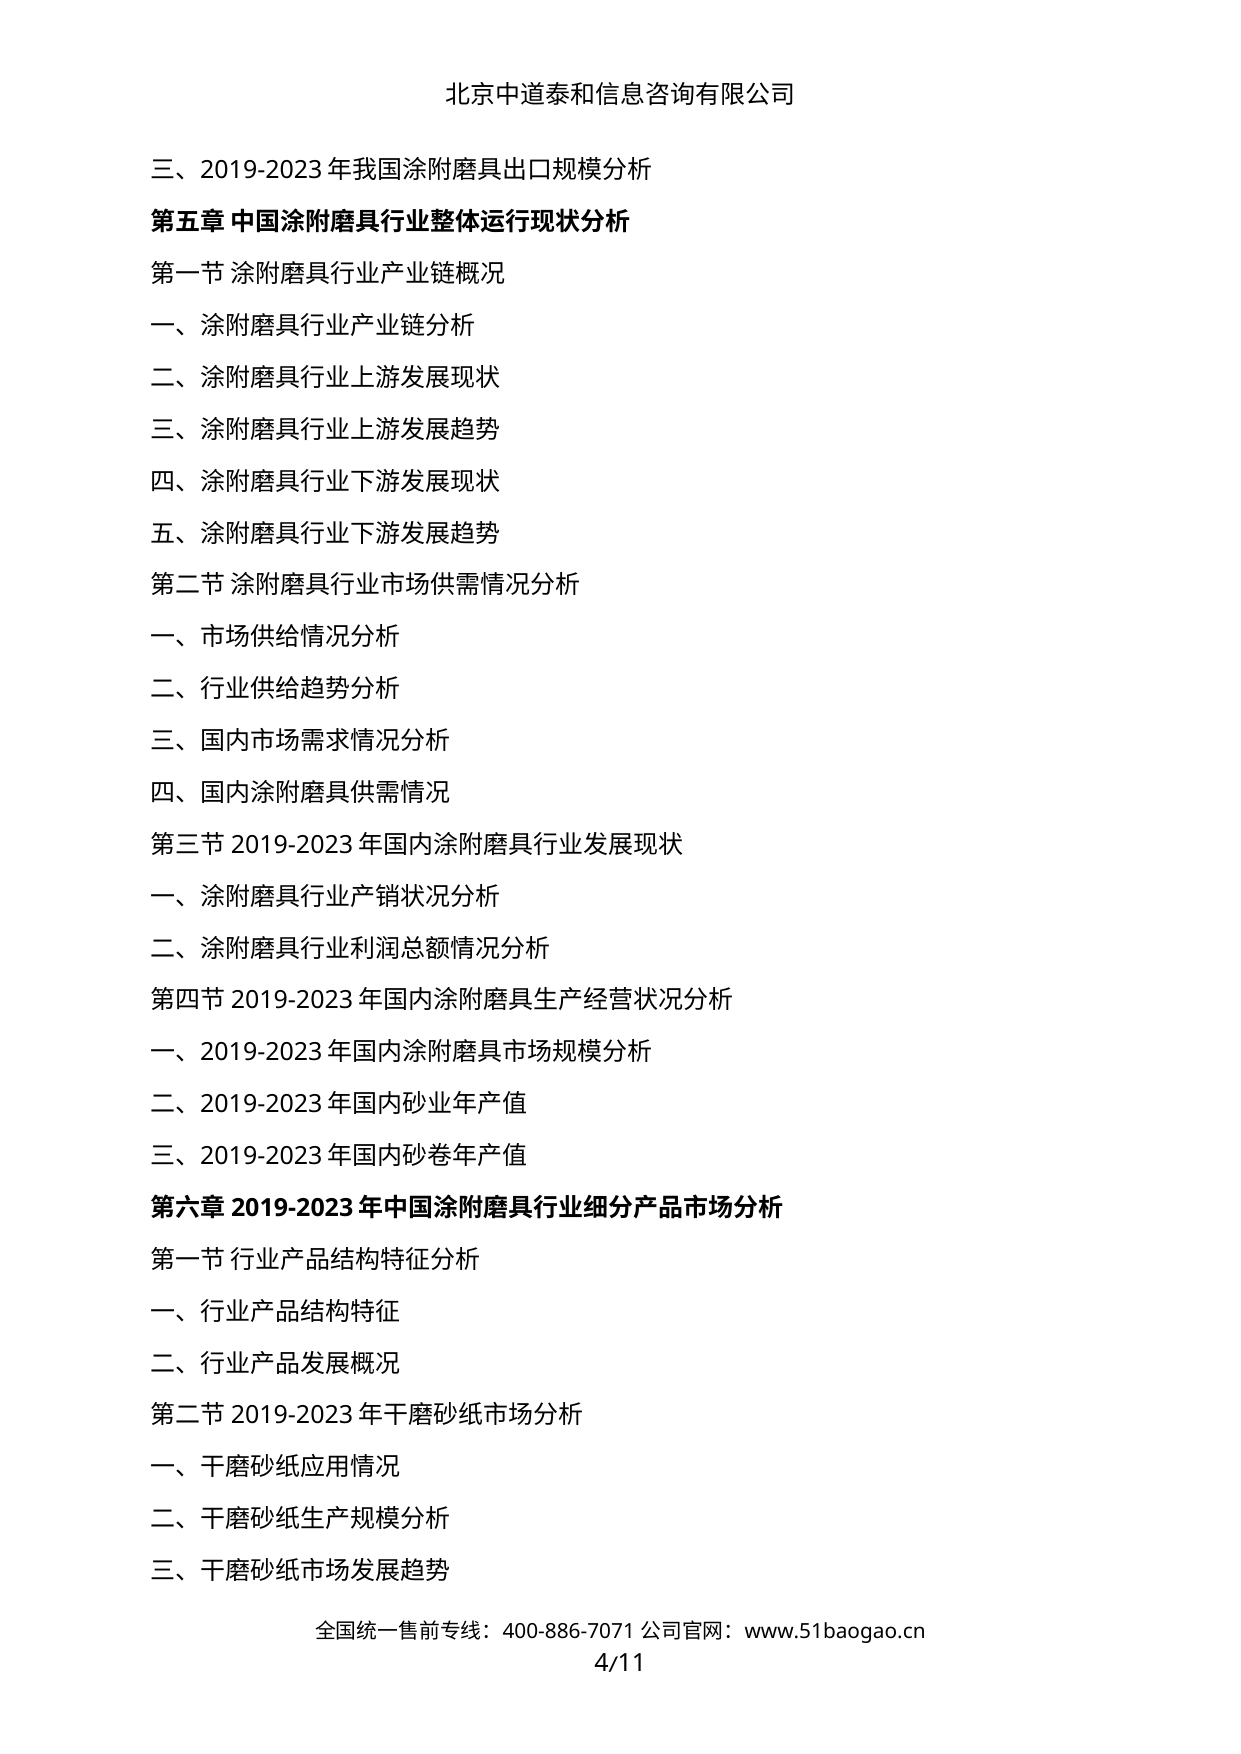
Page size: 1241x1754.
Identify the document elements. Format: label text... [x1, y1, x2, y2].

text 一、市场供给情况分析 [150, 617, 1090, 653]
text 第三节 2019-2023年国内涂附磨具行业发展现状 [150, 824, 1090, 861]
text 第二节 涂附磨具行业市场供需情况分析 [150, 565, 1090, 601]
text 第二节 2019-2023年干磨砂纸市场分析 [150, 1395, 1090, 1431]
text 二、2019-2023年国内砂业年产值 [150, 1084, 1090, 1120]
text 一、干磨砂纸应用情况 [150, 1447, 1090, 1483]
text 一、涂附磨具行业产业链分析 [150, 306, 1090, 342]
text 三、干磨砂纸市场发展趋势 [150, 1551, 1090, 1587]
text 第五章 中国涂附磨具行业整体运行现状分析 [150, 202, 1090, 238]
text 二、涂附磨具行业上游发展现状 [150, 357, 1090, 394]
text 第一节 行业产品结构特征分析 [150, 1239, 1090, 1276]
text 二、行业供给趋势分析 [150, 669, 1090, 705]
text 二、涂附磨具行业利润总额情况分析 [150, 928, 1090, 964]
text 三、国内市场需求情况分析 [150, 721, 1090, 757]
text 四、国内涂附磨具供需情况 [150, 772, 1090, 809]
text 二、干磨砂纸生产规模分析 [150, 1499, 1090, 1535]
text 三、涂附磨具行业上游发展趋势 [150, 409, 1090, 446]
text 三、2019-2023年国内砂卷年产值 [150, 1136, 1090, 1172]
text 二、行业产品发展概况 [150, 1343, 1090, 1379]
text 一、行业产品结构特征 [150, 1291, 1090, 1327]
text 第一节 涂附磨具行业产业链概况 [150, 254, 1090, 290]
text 第四节 2019-2023年国内涂附磨具生产经营状况分析 [150, 980, 1090, 1016]
text 四、涂附磨具行业下游发展现状 [150, 461, 1090, 497]
text 五、涂附磨具行业下游发展趋势 [150, 513, 1090, 549]
text 一、涂附磨具行业产销状况分析 [150, 876, 1090, 912]
text 第六章 2019-2023年中国涂附磨具行业细分产品市场分析 [150, 1187, 1090, 1224]
text 一、2019-2023年国内涂附磨具市场规模分析 [150, 1032, 1090, 1068]
text 三、2019-2023年我国涂附磨具出口规模分析 [150, 150, 1090, 186]
